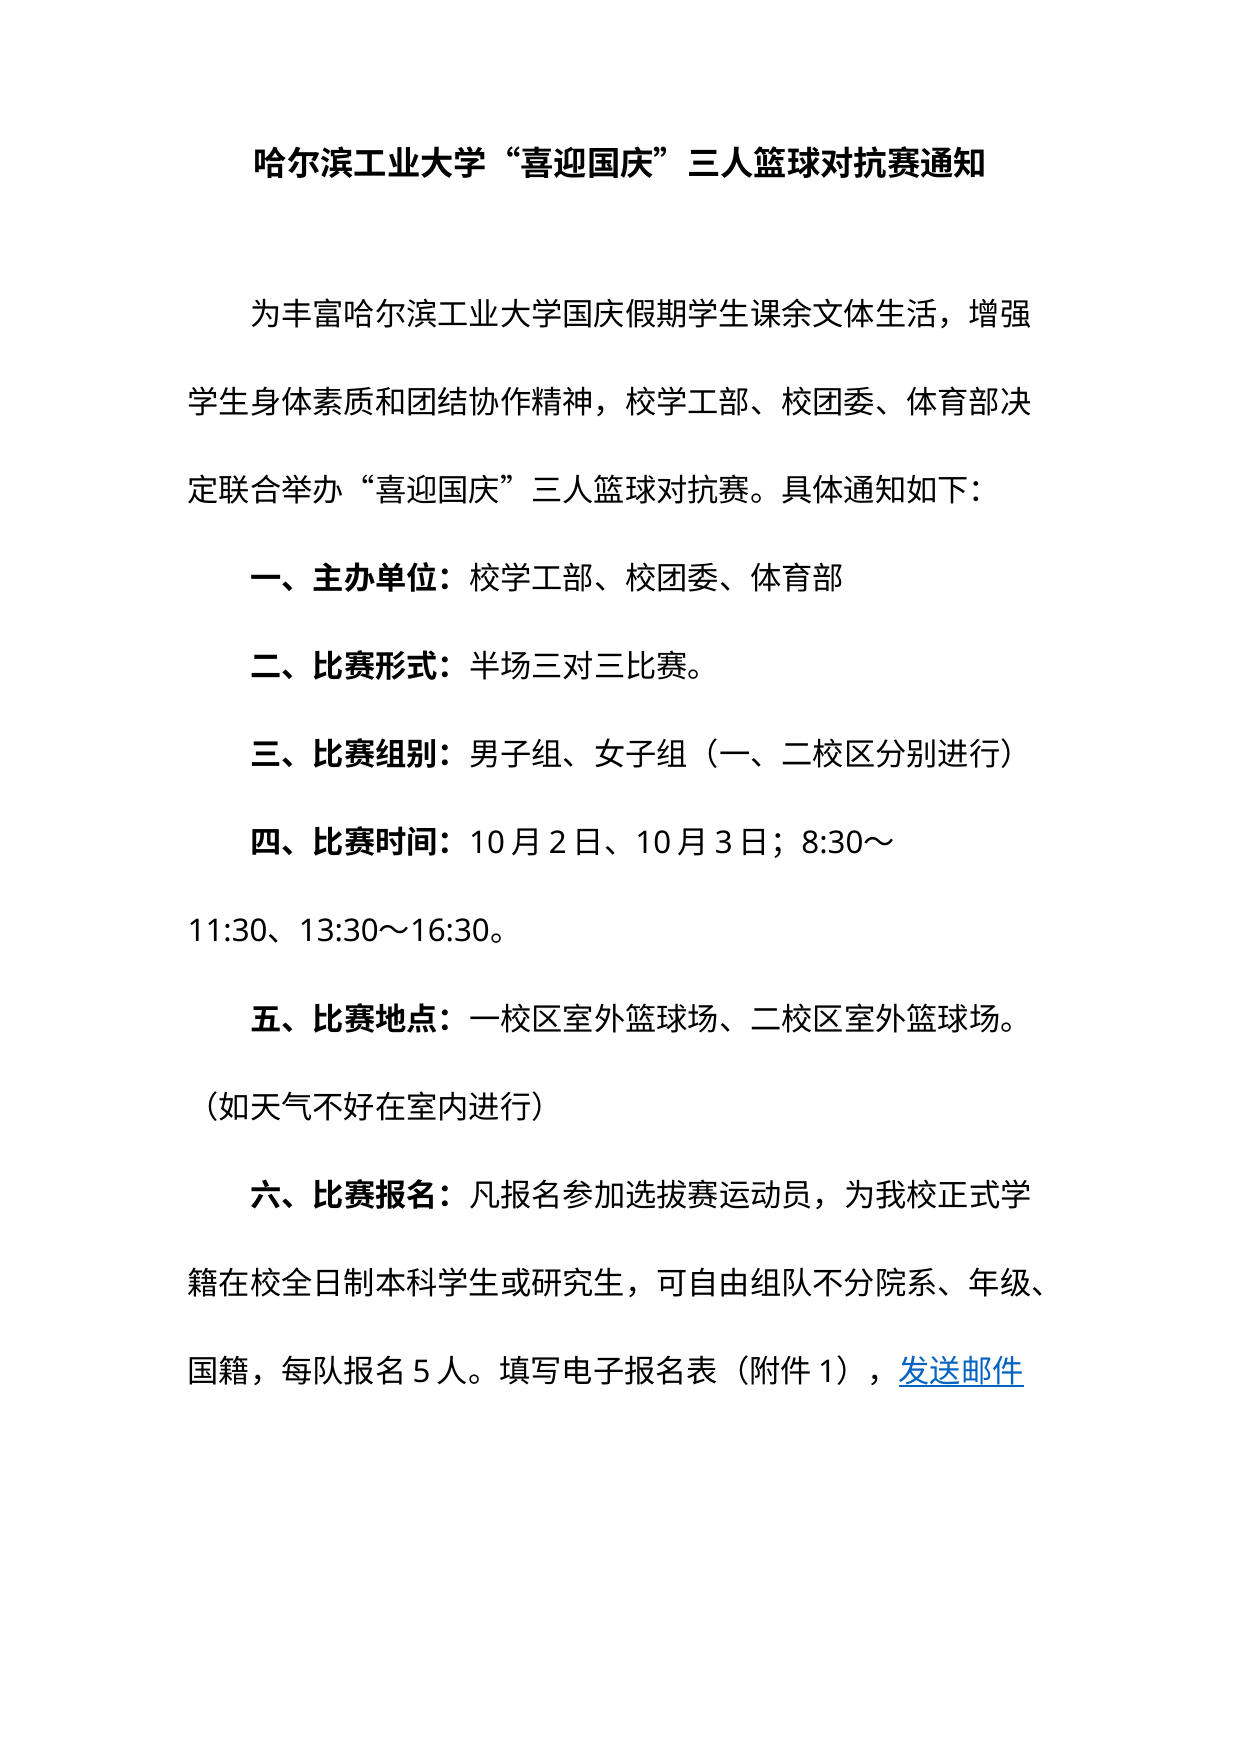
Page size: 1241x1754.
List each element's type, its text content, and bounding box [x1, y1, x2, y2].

text 三、比赛组别：男子组、女子组（一、二校区分别进行） [187, 708, 1053, 796]
text 为丰富哈尔滨工业大学国庆假期学生课余文体生活，增强学生身体素质和团结协作精神，校学工部、校团委、体育部决定联合举办“喜迎国庆”三人篮球对抗赛。具体通知如下： [187, 267, 1053, 532]
text 四、比赛时间：10月2日、10月3日；8:30～11:30、13:30～16:30。 [187, 796, 1053, 972]
subtitle 哈尔滨工业大学“喜迎国庆”三人篮球对抗赛通知 [187, 117, 1053, 205]
text 二、比赛形式：半场三对三比赛。 [187, 620, 1053, 708]
text 五、比赛地点：一校区室外篮球场、二校区室外篮球场。（如天气不好在室内进行） [187, 972, 1053, 1148]
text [187, 1148, 1053, 1413]
text 一、主办单位：校学工部、校团委、体育部 [187, 532, 1053, 620]
